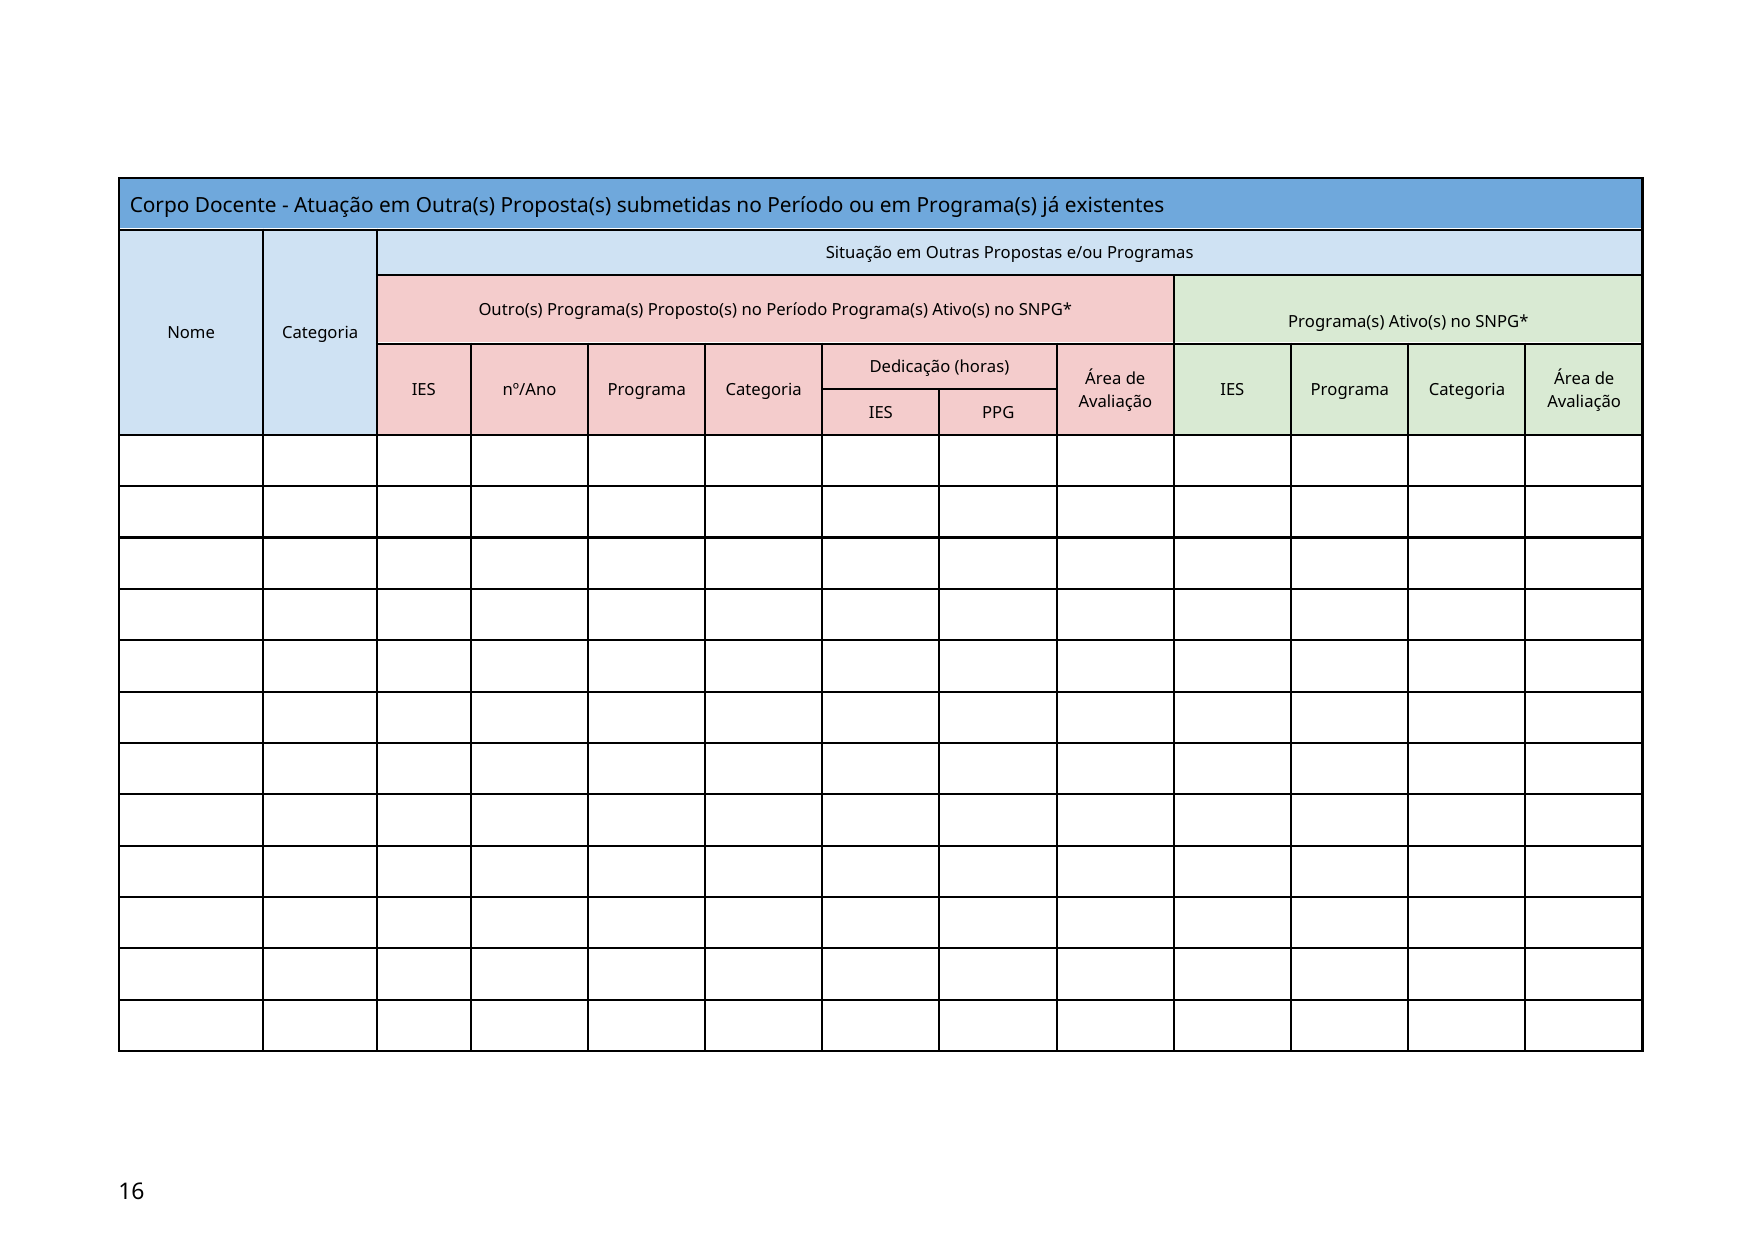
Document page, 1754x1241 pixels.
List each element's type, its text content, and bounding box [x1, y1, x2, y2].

table_cell IES [1175, 345, 1290, 434]
table_cell [120, 641, 262, 691]
table_cell [1409, 795, 1524, 844]
table_cell [120, 1001, 262, 1050]
table_cell [1292, 795, 1407, 844]
table_cell [1292, 539, 1407, 588]
table_cell [1526, 744, 1641, 793]
table_cell [472, 487, 587, 536]
table_cell [1409, 693, 1524, 742]
table_cell [1526, 436, 1641, 485]
table_cell [589, 539, 704, 588]
table_cell [1175, 641, 1290, 691]
table_cell [472, 1001, 587, 1050]
table_cell [706, 693, 821, 742]
table_cell [940, 693, 1056, 742]
table_cell [823, 898, 938, 947]
table_cell [1526, 949, 1641, 999]
table_cell [472, 693, 587, 742]
table_cell [823, 487, 938, 536]
table_header Corpo Docente - Atuação em Outra(s) Proposta(s) submetidas no Período ou em Programa(s) já existentes [120, 179, 1641, 228]
table_cell [823, 436, 938, 485]
table_cell [264, 590, 376, 639]
table_cell [1409, 641, 1524, 691]
table_cell [823, 744, 938, 793]
table_cell [264, 847, 376, 896]
table_cell [120, 795, 262, 844]
table_cell [1058, 590, 1173, 639]
table_cell [589, 590, 704, 639]
table_cell [472, 436, 587, 485]
table_cell Programa [589, 345, 704, 434]
table_cell [1175, 898, 1290, 947]
table_cell [706, 795, 821, 844]
table_cell Programa(s) Ativo(s) no SNPG* [1175, 276, 1641, 342]
table_cell [706, 641, 821, 691]
table_cell Outro(s) Programa(s) Proposto(s) no Período Programa(s) Ativo(s) no SNPG* [378, 276, 1173, 342]
table_cell [706, 949, 821, 999]
table_cell [120, 898, 262, 947]
table_cell [1409, 847, 1524, 896]
table_cell [1526, 847, 1641, 896]
table_cell [378, 1001, 470, 1050]
table_cell [1409, 949, 1524, 999]
table_cell [120, 436, 262, 485]
table_cell [1292, 744, 1407, 793]
table_cell [120, 539, 262, 588]
table_cell [1058, 436, 1173, 485]
table_cell Dedicação (horas) [823, 345, 1056, 388]
table_cell [1409, 590, 1524, 639]
table_cell [1526, 590, 1641, 639]
table_cell [1292, 693, 1407, 742]
table_cell [264, 898, 376, 947]
table_cell [1526, 795, 1641, 844]
table_cell [378, 795, 470, 844]
table_cell [378, 847, 470, 896]
table_cell [706, 847, 821, 896]
table_cell [472, 744, 587, 793]
table_cell [1058, 487, 1173, 536]
table_cell IES [378, 345, 470, 434]
table_cell [1175, 436, 1290, 485]
table_cell [823, 590, 938, 639]
table_cell [472, 641, 587, 691]
table_cell [823, 641, 938, 691]
table_cell [1175, 693, 1290, 742]
table_cell [1409, 436, 1524, 485]
table_cell [120, 693, 262, 742]
table_cell [1526, 1001, 1641, 1050]
table_cell [589, 949, 704, 999]
table_cell [1526, 641, 1641, 691]
table_cell [378, 539, 470, 588]
table_cell [1058, 795, 1173, 844]
table_cell [940, 847, 1056, 896]
table_cell [706, 590, 821, 639]
table_cell [378, 487, 470, 536]
table_cell [1409, 898, 1524, 947]
table_cell [1175, 847, 1290, 896]
table_cell [1175, 949, 1290, 999]
table_cell Nome [120, 231, 262, 434]
table_cell [264, 1001, 376, 1050]
table_cell [1175, 539, 1290, 588]
table_cell [1058, 1001, 1173, 1050]
table_cell [472, 847, 587, 896]
table_cell [120, 847, 262, 896]
table_cell [706, 898, 821, 947]
table_cell [940, 949, 1056, 999]
table_cell [120, 590, 262, 639]
table_cell [1175, 795, 1290, 844]
table_cell [1292, 898, 1407, 947]
table_cell [589, 487, 704, 536]
table_cell Categoria [706, 345, 821, 434]
table_cell [823, 1001, 938, 1050]
table_cell [940, 795, 1056, 844]
table_cell [1175, 744, 1290, 793]
table_cell [1409, 539, 1524, 588]
table_cell Categoria [1409, 345, 1524, 434]
table_cell [706, 744, 821, 793]
table_cell [940, 539, 1056, 588]
table_cell [1292, 641, 1407, 691]
table_cell [472, 898, 587, 947]
table_cell [940, 487, 1056, 536]
table_cell [1058, 744, 1173, 793]
table_cell [940, 744, 1056, 793]
table_cell [589, 693, 704, 742]
table_cell [1292, 1001, 1407, 1050]
table_cell [472, 949, 587, 999]
table_cell Programa [1292, 345, 1407, 434]
table_cell [264, 539, 376, 588]
table_cell [823, 949, 938, 999]
table_cell [264, 487, 376, 536]
table_cell [378, 641, 470, 691]
table_cell [940, 436, 1056, 485]
table_cell [1526, 693, 1641, 742]
table_cell [1058, 539, 1173, 588]
table_cell [1526, 898, 1641, 947]
table_cell [264, 744, 376, 793]
table_cell [1175, 1001, 1290, 1050]
table_cell [1175, 487, 1290, 536]
table_cell [706, 1001, 821, 1050]
table_cell [1526, 487, 1641, 536]
table_cell [1292, 949, 1407, 999]
table_cell [589, 436, 704, 485]
table_cell [706, 487, 821, 536]
table_cell [264, 436, 376, 485]
table_cell [1292, 487, 1407, 536]
table_cell [378, 693, 470, 742]
table_cell [472, 590, 587, 639]
table_cell [589, 641, 704, 691]
table_cell [1409, 1001, 1524, 1050]
table_cell [1058, 641, 1173, 691]
table_cell [823, 795, 938, 844]
table_cell [940, 1001, 1056, 1050]
table_cell [378, 949, 470, 999]
table_cell [264, 949, 376, 999]
table_cell [940, 590, 1056, 639]
table_cell [940, 898, 1056, 947]
table_cell [378, 744, 470, 793]
table_cell [1292, 436, 1407, 485]
table_cell Área de Avaliação [1058, 345, 1173, 434]
table_cell [823, 693, 938, 742]
table_cell [120, 744, 262, 793]
table_cell [1409, 487, 1524, 536]
table_cell [1175, 590, 1290, 639]
table_cell Situação em Outras Propostas e/ou Programas [378, 231, 1641, 274]
table_cell [589, 795, 704, 844]
table_cell nº/Ano [472, 345, 587, 434]
table_cell Categoria [264, 231, 376, 434]
table_cell Área de Avaliação [1526, 345, 1641, 434]
table_cell [1058, 949, 1173, 999]
table_cell [378, 590, 470, 639]
table_cell [378, 898, 470, 947]
table_cell [1058, 693, 1173, 742]
table_cell [120, 949, 262, 999]
table_cell [1526, 539, 1641, 588]
table_cell [589, 1001, 704, 1050]
table_cell [823, 539, 938, 588]
table_cell [264, 795, 376, 844]
table_cell IES [823, 390, 938, 434]
table_cell [264, 693, 376, 742]
table_cell [589, 847, 704, 896]
table_cell [472, 795, 587, 844]
table_cell [1292, 590, 1407, 639]
table_cell [706, 539, 821, 588]
table_cell [589, 898, 704, 947]
table_cell [1058, 847, 1173, 896]
table_cell [264, 641, 376, 691]
table_cell [472, 539, 587, 588]
table_cell [940, 641, 1056, 691]
table_cell [1409, 744, 1524, 793]
table_cell [120, 487, 262, 536]
table_cell [378, 436, 470, 485]
table_cell [706, 436, 821, 485]
table_cell [823, 847, 938, 896]
table_cell [589, 744, 704, 793]
table_cell PPG [940, 390, 1056, 434]
table_cell [1058, 898, 1173, 947]
table_cell [1292, 847, 1407, 896]
